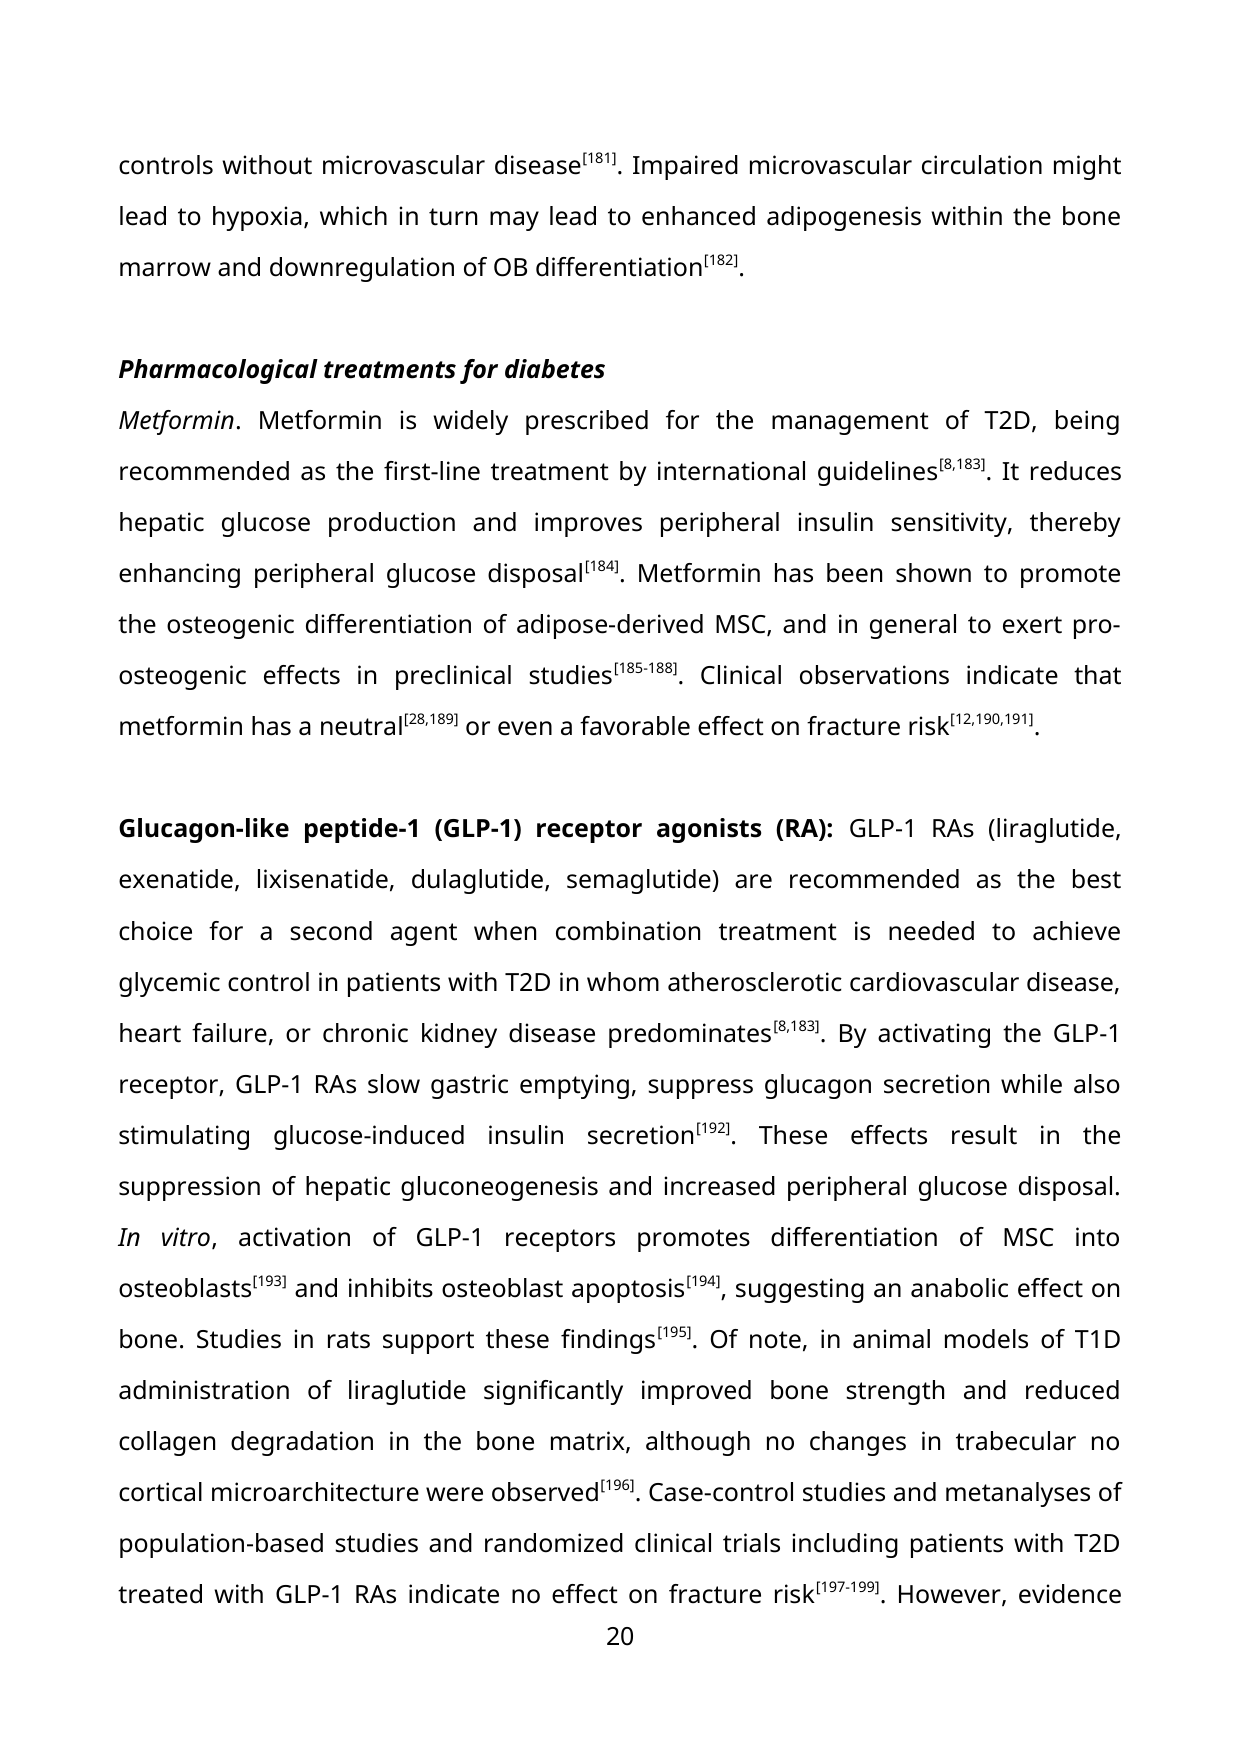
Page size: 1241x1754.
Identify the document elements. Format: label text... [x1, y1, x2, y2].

text Pharmacological treatments for diabetes [118, 352, 1122, 386]
text Metformin. Metformin is widely prescribed for the management of T2D, being recommended as the first-line treatment by international guidelines[8,183]. It reduces hepatic glucose production and improves peripheral insulin sensitivity, thereby enhancing peripheral glucose disposal[184]. Metformin has been shown to promote the osteogenic differentiation of adipose-derived MSC, and in general to exert pro-osteogenic effects in preclinical studies[185-188]. Clinical observations indicate that metformin has a neutral[28,189] or even a favorable effect on fracture risk[12,190,191]. [118, 403, 1122, 743]
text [118, 811, 1122, 1611]
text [118, 148, 1122, 284]
